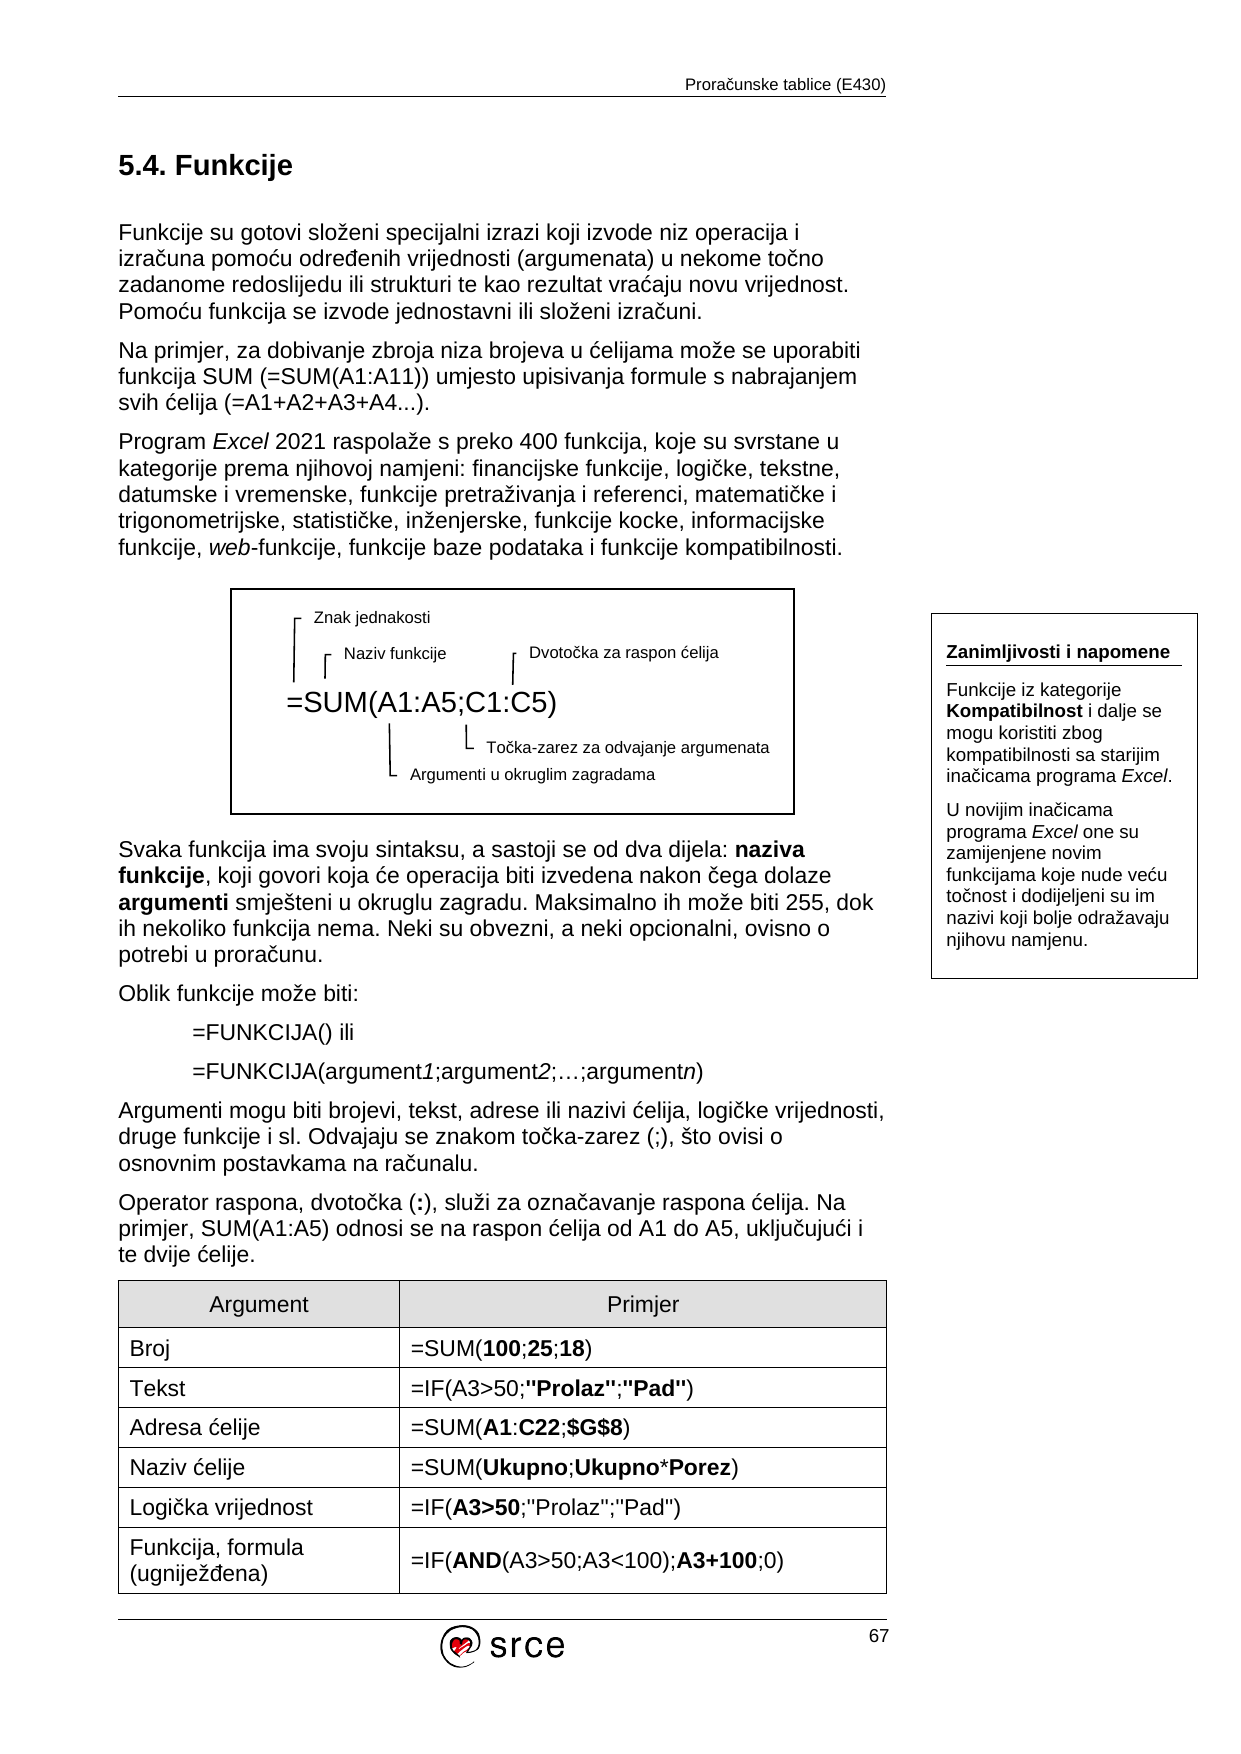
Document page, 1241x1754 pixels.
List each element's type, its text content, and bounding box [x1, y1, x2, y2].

text =FUNKCIJA() ili [118, 1019, 887, 1046]
table_header Argument [119, 1281, 399, 1327]
table_cell =IF(AND(A3>50;A3<100);A3+100;0) [400, 1528, 886, 1593]
table_cell =IF(A3>50;''Prolaz'';''Pad'') [400, 1368, 886, 1407]
table_cell =SUM(100;25;18) [400, 1328, 886, 1367]
table_cell Tekst [119, 1368, 399, 1407]
table_cell Adresa ćelije [119, 1408, 399, 1447]
text Funkcije su gotovi složeni specijalni izrazi koji izvode niz operacija i izračuna pomoću određenih vrijednosti (argumenata) u nekome točno zadanome redoslijedu ili strukturi te kao rezultat vraćaju novu vrijednost. Pomoću funkcija se izvode jednostavni ili složeni izračuni. [118, 219, 887, 324]
table_cell =IF(A3>50;''Prolaz'';''Pad'') [400, 1488, 886, 1527]
text Argumenti mogu biti brojevi, tekst, adrese ili nazivi ćelija, logičke vrijednosti, druge funkcije i sl. Odvajaju se znakom točka-zarez (;), što ovisi o osnovnim postavkama na računalu. [118, 1097, 887, 1176]
table_cell =SUM(Ukupno;Ukupno*Porez) [400, 1448, 886, 1487]
text =FUNKCIJA(argument1;argument2;…;argumentn) [118, 1058, 887, 1084]
text Oblik funkcije može biti: [118, 980, 887, 1007]
text Na primjer, za dobivanje zbroja niza brojeva u ćelijama može se uporabiti funkcija SUM (=SUM(A1:A11)) umjesto upisivanja formule s nabrajanjem svih ćelija (=A1+A2+A3+A4...). [118, 337, 887, 416]
table_cell Broj [119, 1328, 399, 1367]
text 5.4. Funkcije [118, 148, 887, 181]
table_cell =SUM(A1:C22;$G$8) [400, 1408, 886, 1447]
table_cell Logička vrijednost [119, 1488, 399, 1527]
table_cell Funkcija, formula (ugniježđena) [119, 1528, 399, 1593]
text Program Excel 2021 raspolaže s preko 400 funkcija, koje su svrstane u kategorije prema njihovoj namjeni: financijske funkcije, logičke, tekstne, datumske i vremenske, funkcije pretraživanja i referenci, matematičke i trigonometrijske, statističke, inženjerske, funkcije kocke, informacijske funkcije, web-funkcije, funkcije baze podataka i funkcije kompatibilnosti. [118, 428, 887, 560]
table_header Primjer [400, 1281, 886, 1327]
text Svaka funkcija ima svoju sintaksu, a sastoji se od dva dijela: naziva funkcije, koji govori koja će operacija biti izvedena nakon čega dolaze argumenti smješteni u okruglu zagradu. Maksimalno ih može biti 255, dok ih nekoliko funkcija nema. Neki su obvezni, a neki opcionalni, ovisno o potrebi u proračunu. [118, 836, 887, 968]
text Operator raspona, dvotočka (:), služi za označavanje raspona ćelija. Na primjer, SUM(A1:A5) odnosi se na raspon ćelija od A1 do A5, uključujući i te dvije ćelije. [118, 1188, 887, 1267]
table_cell Naziv ćelije [119, 1448, 399, 1487]
picture [440, 1625, 564, 1668]
